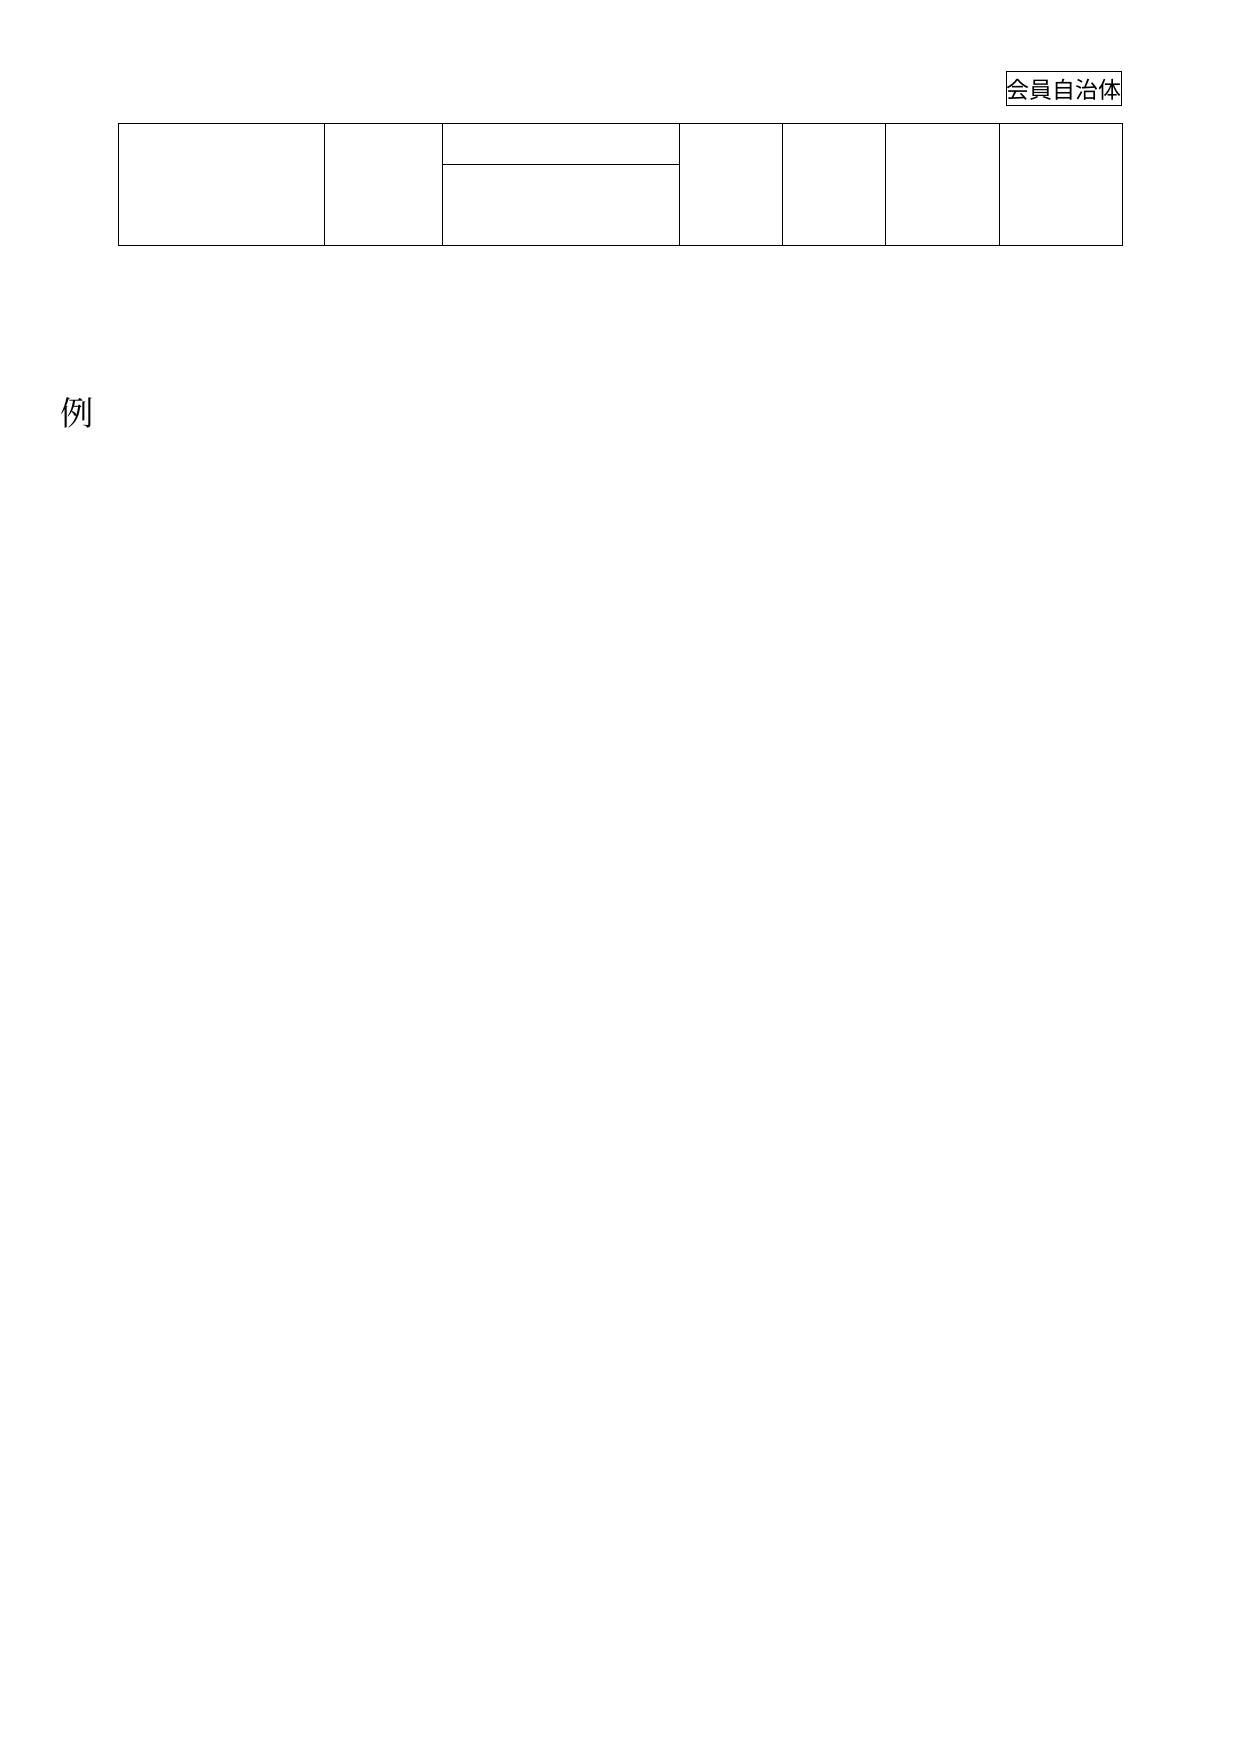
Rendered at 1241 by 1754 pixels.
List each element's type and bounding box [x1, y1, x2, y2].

table_cell [443, 165, 679, 245]
table_cell [325, 124, 442, 245]
table_cell [783, 124, 885, 245]
table_cell [119, 124, 324, 245]
table_cell [1000, 124, 1122, 245]
table_cell [680, 124, 782, 245]
table_cell [443, 124, 679, 164]
table_cell [886, 124, 999, 245]
